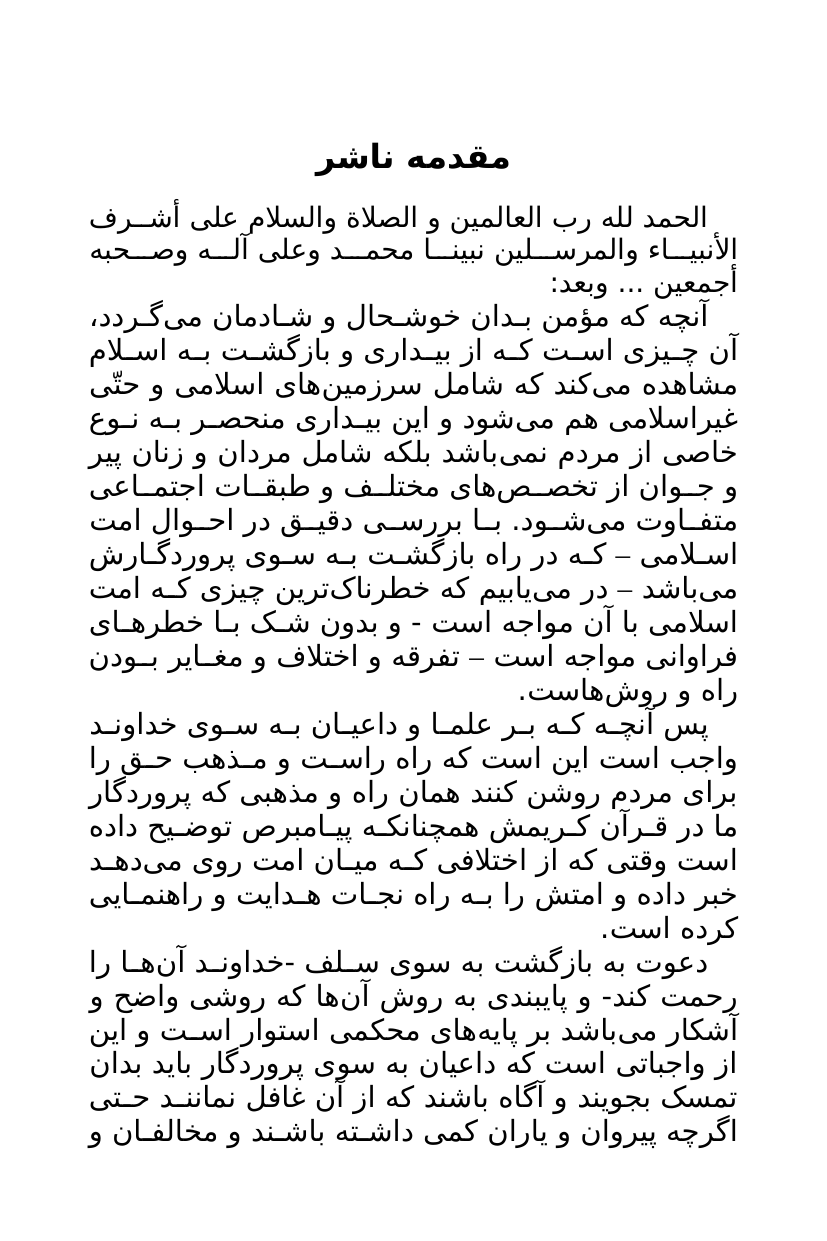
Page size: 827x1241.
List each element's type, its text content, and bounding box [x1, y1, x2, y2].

text آنچه که مؤمن بدان خوشحال و شادمان می‌گردد، آن چیزی است که از بیداری و بازگشت به اسلام مشاهده می‌کند که شامل سرزمین‌های اسلامی و حتّی غیراسلامی هم می‌شود و این بیداری منحصر به نوع خاصی از مردم نمی‌باشد بلکه شامل مردان و زنان پیر و جوان از تخصص‌های مختلف و طبقات اجتماعی متفاوت می‌شود. با بررسی دقیق در احوال امت اسلامی – که در راه بازگشت به سوی پروردگارش می‌باشد – در می‌یابیم که خطرناک‌ترین چیزی که امت اسلامی با آن مواجه است‌ - و بدون شک با خطرهای فراوانی مواجه است – تفرقه و اختلاف و مغایر بودن راه و روش‌هاست. [89, 299, 738, 707]
text الحمد لله رب العالمین و الصلاة والسلام علی أشرف الأنبیاء والمرسلین نبینا محمد وعلی آله وصحبه أجمعین ... وبعد: [89, 201, 738, 299]
text پس آنچه که بر علما و داعیان به سوی خداوند واجب است این است که راه راست و مذهب حق را برای مردم روشن کنند همان راه و مذهبی که پروردگار ما در قرآن کریمش همچنانکه پیامبرص توضیح داده است وقتی که از اختلافی که میان امت روی می‌دهد خبر داده و امتش را به راه نجات هدایت و راهنمایی کرده است. [89, 707, 738, 945]
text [89, 945, 738, 1149]
text مقدمه ناشر [89, 137, 738, 176]
